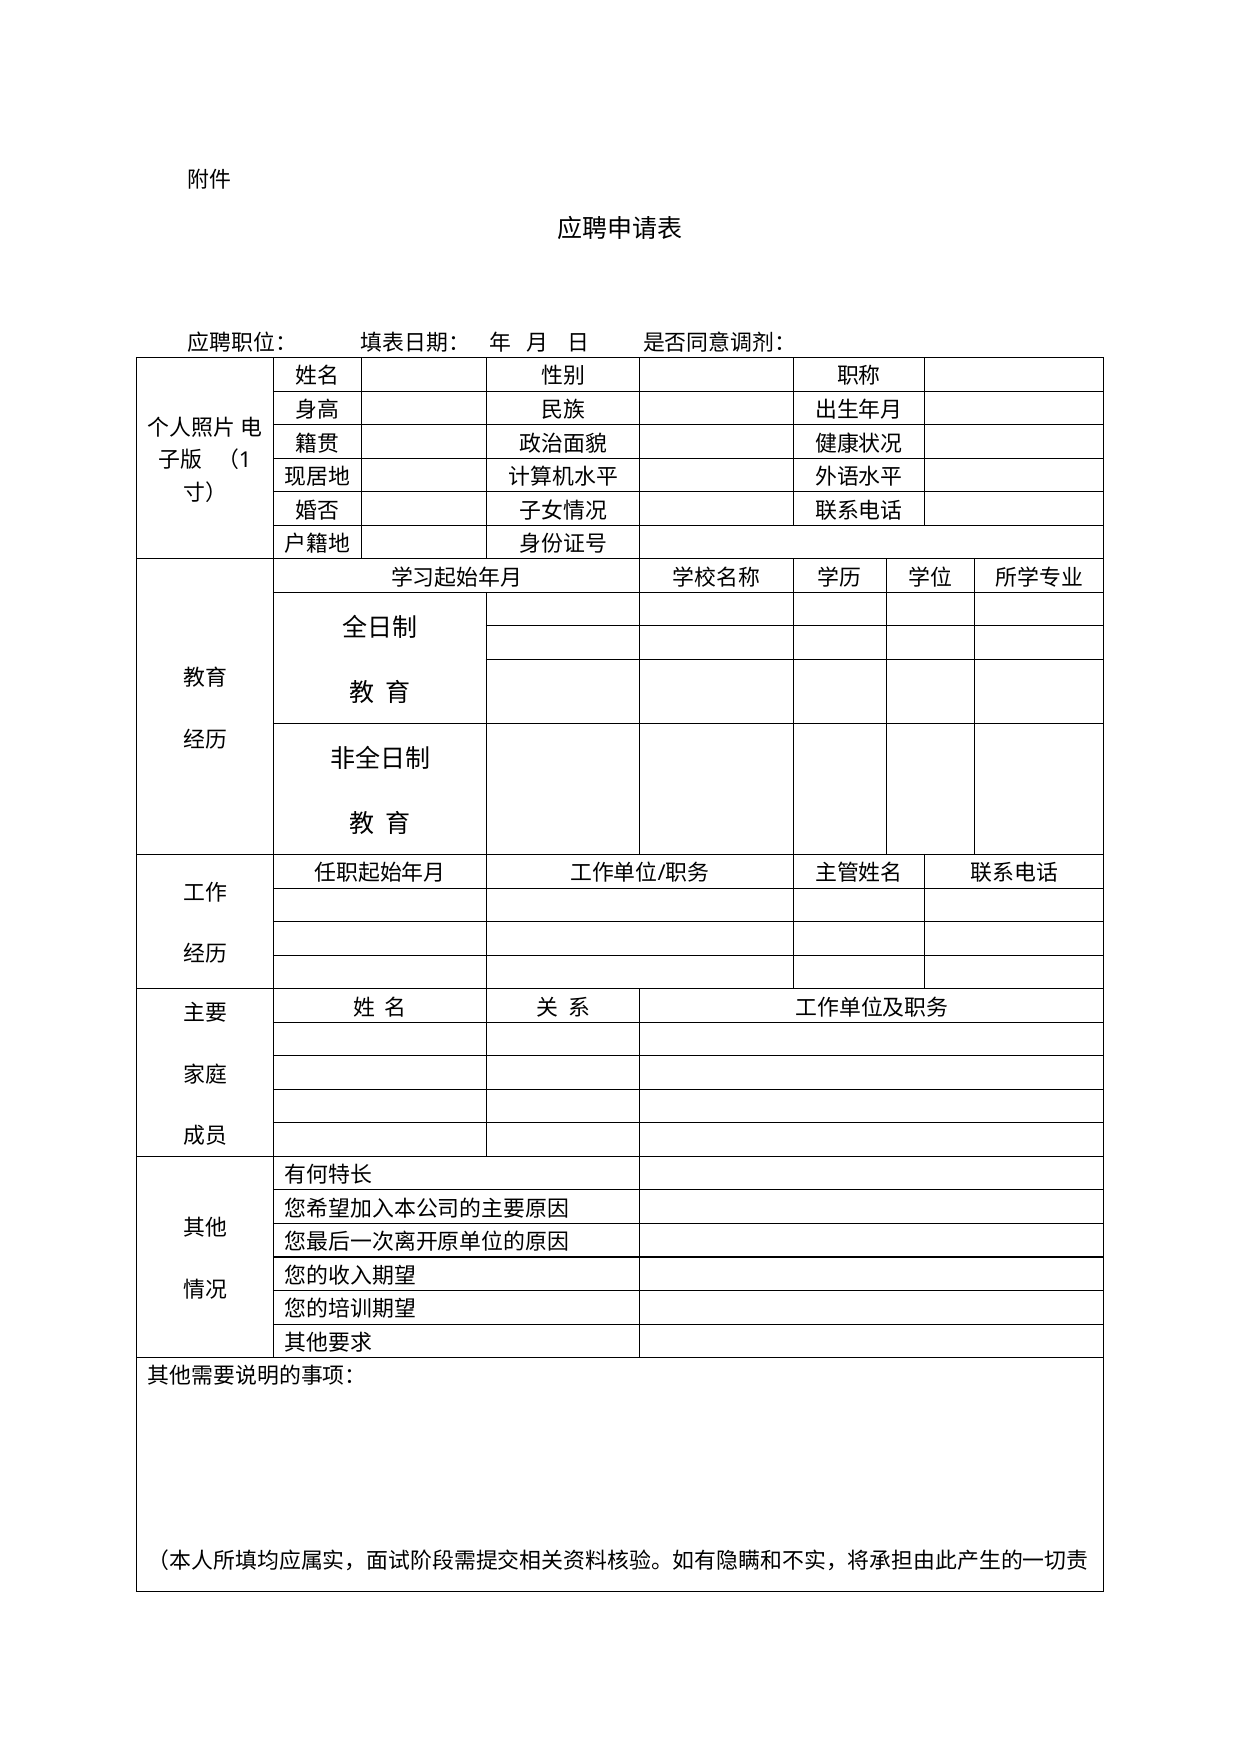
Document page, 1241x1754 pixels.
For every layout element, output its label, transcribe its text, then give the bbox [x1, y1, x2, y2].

table_cell 工作单位及职务 [640, 989, 1103, 1022]
table_cell [362, 425, 486, 458]
table_cell 您的培训期望 [274, 1291, 639, 1323]
table_cell [640, 1190, 1103, 1223]
table_cell 联系电话 [925, 855, 1103, 887]
table_cell 计算机水平 [487, 459, 639, 491]
table_cell [274, 1123, 486, 1156]
table_cell [975, 724, 1103, 854]
text 应聘职位： 填表日期： 年 月 日 是否同意调剂： [187, 324, 1053, 357]
table_cell 户籍地 [274, 526, 361, 558]
table_cell 外语水平 [794, 459, 924, 491]
table_cell [640, 425, 793, 458]
table_cell 其他要求 [274, 1325, 639, 1357]
table_cell [887, 660, 974, 723]
table_cell 工作 经历 [137, 855, 273, 988]
table_cell [794, 956, 924, 988]
table_cell 您希望加入本公司的主要原因 [274, 1190, 639, 1223]
table_cell [362, 526, 486, 558]
table_cell [640, 459, 793, 491]
table_cell [487, 1023, 639, 1055]
table_cell [925, 425, 1103, 458]
table_cell 身高 [274, 392, 361, 424]
table_cell [887, 593, 974, 625]
table_cell 您的收入期望 [274, 1258, 639, 1290]
table_cell [640, 660, 793, 723]
table_cell 健康状况 [794, 425, 924, 458]
table_cell [640, 1224, 1103, 1256]
table_cell [925, 922, 1103, 954]
table_cell [794, 626, 886, 659]
table_cell [640, 392, 793, 424]
table_cell [362, 492, 486, 525]
table_cell [640, 593, 793, 625]
table_cell [925, 459, 1103, 491]
table_cell [887, 626, 974, 659]
table_cell [887, 724, 974, 854]
table_header 姓名 [274, 358, 361, 391]
table_cell 出生年月 [794, 392, 924, 424]
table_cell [137, 1358, 1103, 1591]
table_cell [487, 593, 639, 625]
table_cell 身份证号 [487, 526, 639, 558]
table_cell 学位 [887, 559, 974, 592]
table_cell [274, 922, 486, 954]
table_cell 有何特长 [274, 1157, 639, 1189]
table_cell [640, 1325, 1103, 1357]
table_cell [362, 459, 486, 491]
table_cell 主要 家庭 成员 [137, 989, 273, 1156]
table_cell [975, 593, 1103, 625]
table_cell 全日制 教 育 [274, 593, 486, 723]
table_header [362, 358, 486, 391]
table_cell 政治面貌 [487, 425, 639, 458]
table_cell 学历 [794, 559, 886, 592]
table_cell 籍贯 [274, 425, 361, 458]
table_cell 学校名称 [640, 559, 793, 592]
table_cell 其他 情况 [137, 1157, 273, 1357]
table_header 个人照片 电子版 （1寸） [137, 358, 273, 558]
table_cell 关 系 [487, 989, 639, 1022]
table_cell [794, 593, 886, 625]
table_header [640, 358, 793, 391]
table_cell [487, 1123, 639, 1156]
table_cell 姓 名 [274, 989, 486, 1022]
table_cell [794, 922, 924, 954]
table_cell [640, 1056, 1103, 1089]
table_cell [925, 956, 1103, 988]
table_cell [487, 956, 793, 988]
table_cell 民族 [487, 392, 639, 424]
table_cell 现居地 [274, 459, 361, 491]
table_cell [487, 626, 639, 659]
table_cell [640, 1157, 1103, 1189]
table_header 性别 [487, 358, 639, 391]
text 附件 [187, 162, 1053, 194]
table_cell 主管姓名 [794, 855, 924, 887]
table_cell 非全日制 教 育 [274, 724, 486, 854]
table_cell [487, 922, 793, 954]
table_cell [640, 526, 1103, 558]
table_cell [975, 626, 1103, 659]
table_cell [274, 889, 486, 921]
table_header 职称 [794, 358, 924, 391]
table_cell [487, 1056, 639, 1089]
table_cell [925, 889, 1103, 921]
table_cell [640, 1258, 1103, 1290]
table_cell [925, 492, 1103, 525]
table_cell [640, 1291, 1103, 1323]
table_cell [640, 1090, 1103, 1122]
table_cell [362, 392, 486, 424]
table_header [925, 358, 1103, 391]
table_cell [925, 392, 1103, 424]
table_cell 学习起始年月 [274, 559, 639, 592]
table_cell [640, 1123, 1103, 1156]
table_cell 联系电话 [794, 492, 924, 525]
table_cell 教育 经历 [137, 559, 273, 854]
table_cell [794, 724, 886, 854]
table_cell [487, 1090, 639, 1122]
table_cell [487, 724, 639, 854]
text 应聘申请表 [187, 194, 1053, 259]
table_cell [794, 660, 886, 723]
table_cell [640, 626, 793, 659]
table_cell [794, 889, 924, 921]
table_cell 婚否 [274, 492, 361, 525]
table_cell 工作单位/职务 [487, 855, 793, 887]
table_cell [274, 1056, 486, 1089]
table_cell [274, 1090, 486, 1122]
table_cell [487, 889, 793, 921]
table_cell [975, 660, 1103, 723]
table_cell [640, 492, 793, 525]
table_cell [487, 660, 639, 723]
table_cell 您最后一次离开原单位的原因 [274, 1224, 639, 1256]
table_cell [274, 956, 486, 988]
table_cell 所学专业 [975, 559, 1103, 592]
table_cell [640, 1023, 1103, 1055]
table_cell [640, 724, 793, 854]
table_cell 子女情况 [487, 492, 639, 525]
table_cell 任职起始年月 [274, 855, 486, 887]
table_cell [274, 1023, 486, 1055]
